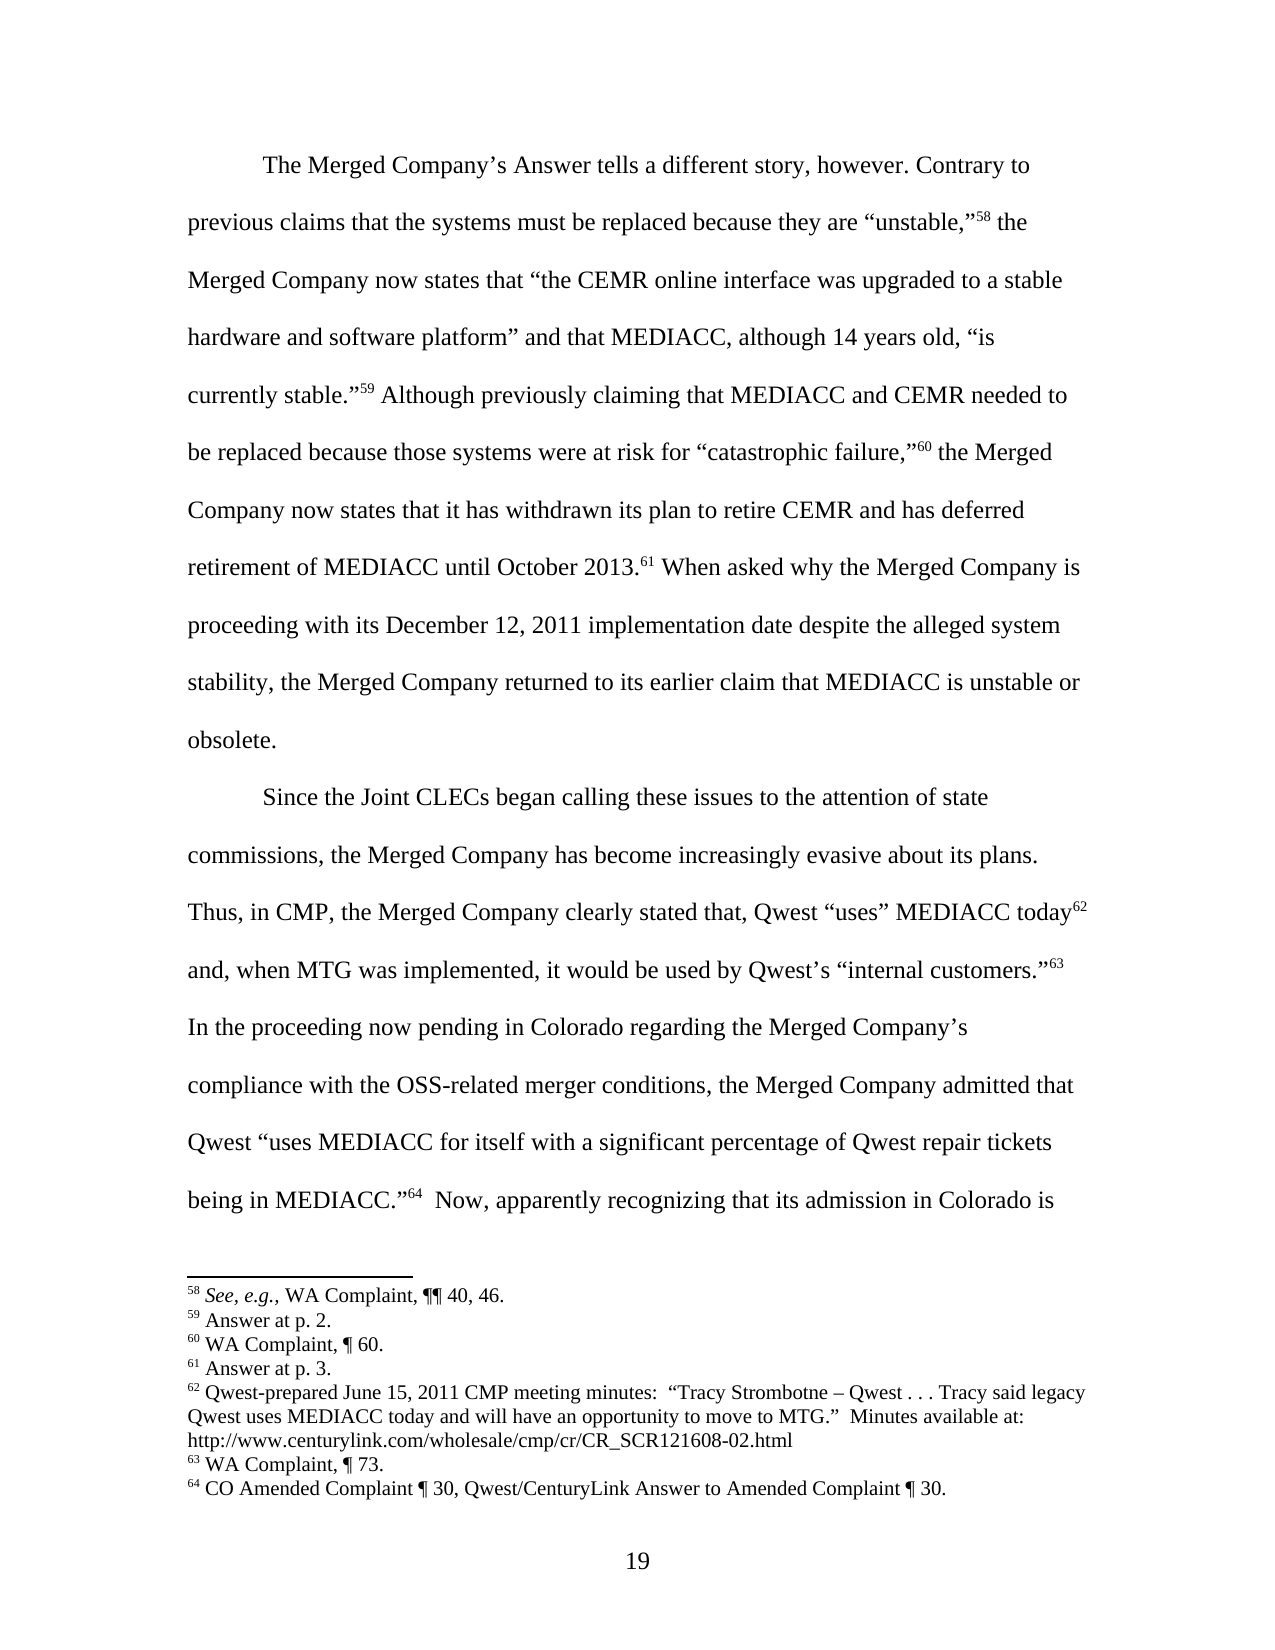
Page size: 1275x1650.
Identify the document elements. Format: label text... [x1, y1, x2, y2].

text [187, 782, 1087, 1214]
text The Merged Company’s Answer tells a different story, however. Contrary to previous claims that the systems must be replaced because they are “unstable,” the Merged Company now states that “the CEMR online interface was upgraded to a stable hardware and software platform” and that MEDIACC, although 14 years old, “is currently stable.” Although previously claiming that MEDIACC and CEMR needed to be replaced because those systems were at risk for “catastrophic failure,” the Merged Company now states that it has withdrawn its plan to retire CEMR and has deferred retirement of MEDIACC until October 2013. When asked why the Merged Company is proceeding with its December 12, 2011 implementation date despite the alleged system stability, the Merged Company returned to its earlier claim that MEDIACC is unstable or obsolete. [187, 150, 1087, 754]
